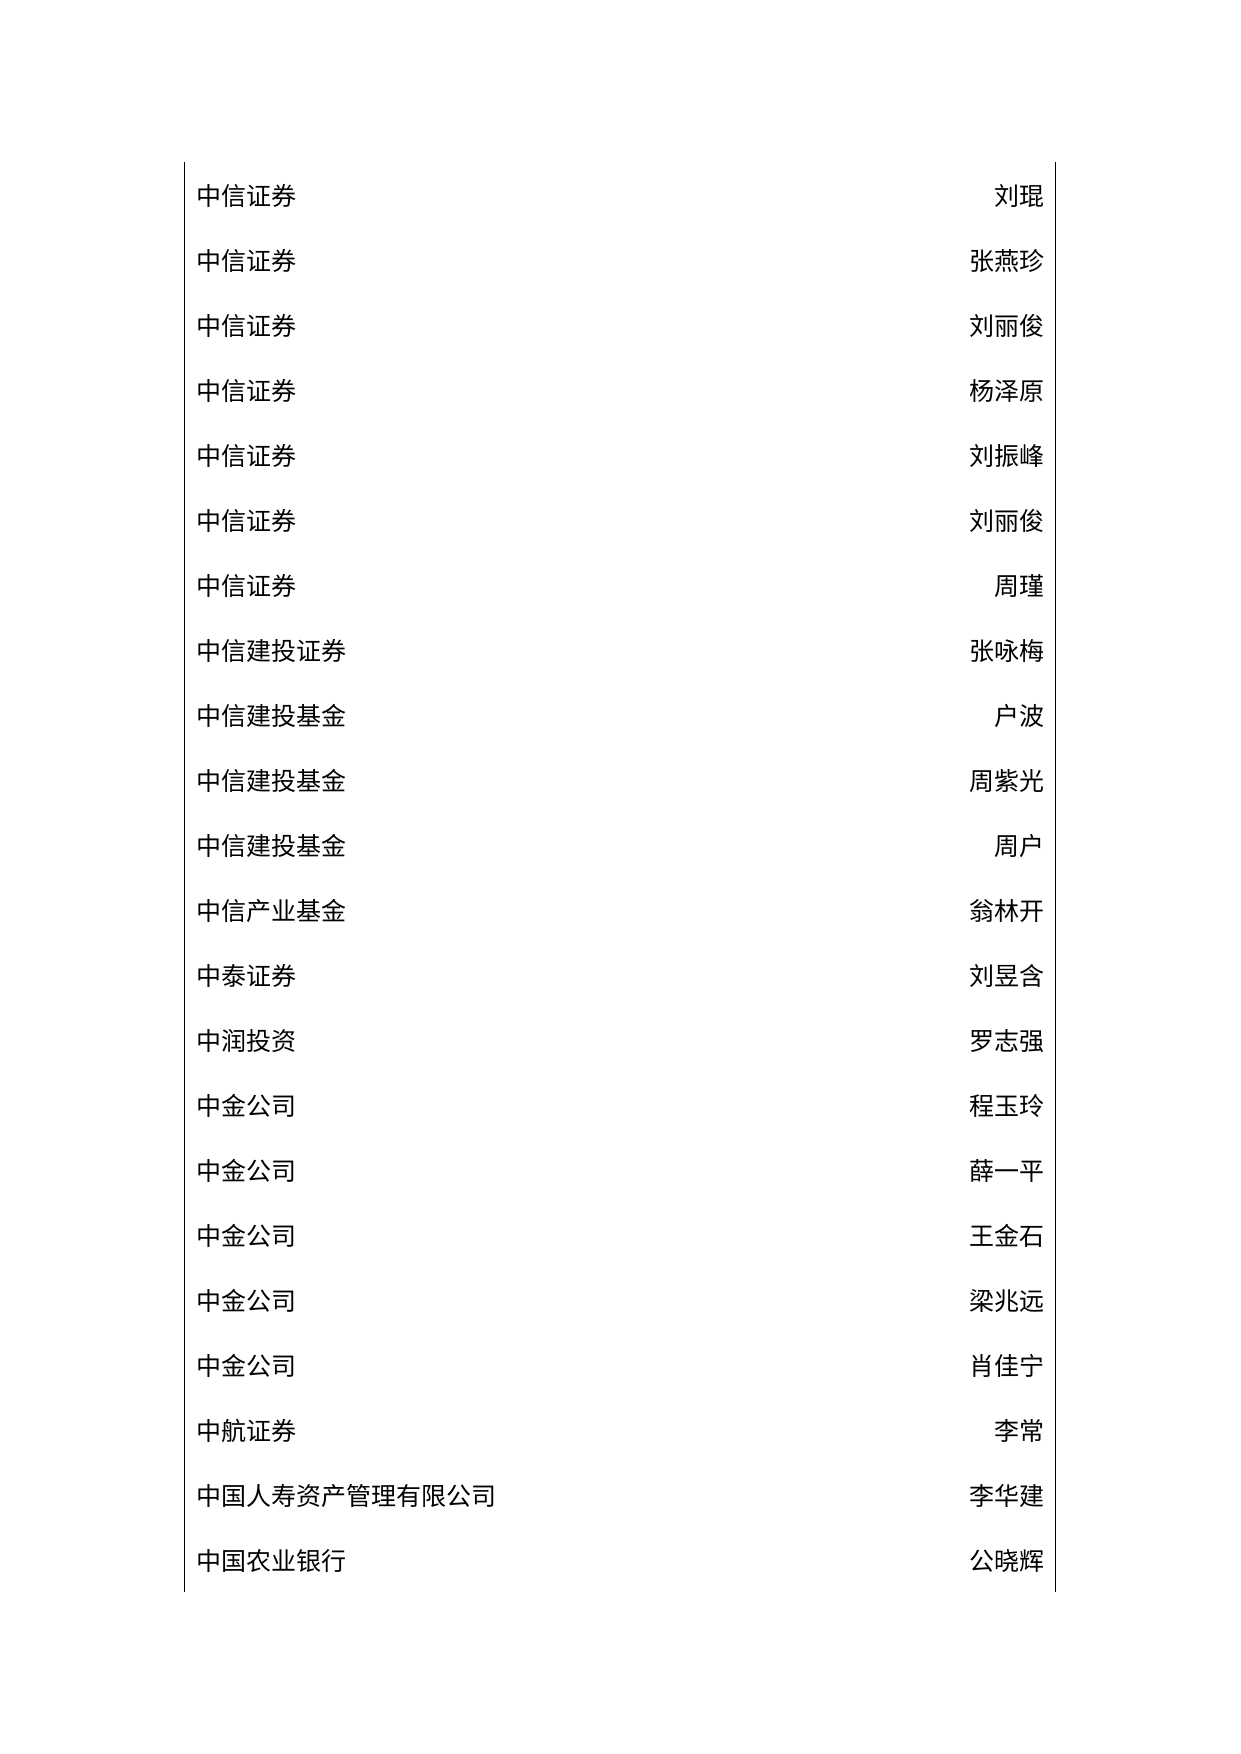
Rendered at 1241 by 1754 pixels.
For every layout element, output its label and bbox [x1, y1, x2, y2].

table_cell [594, 162, 1055, 1592]
table_cell [185, 162, 594, 1592]
